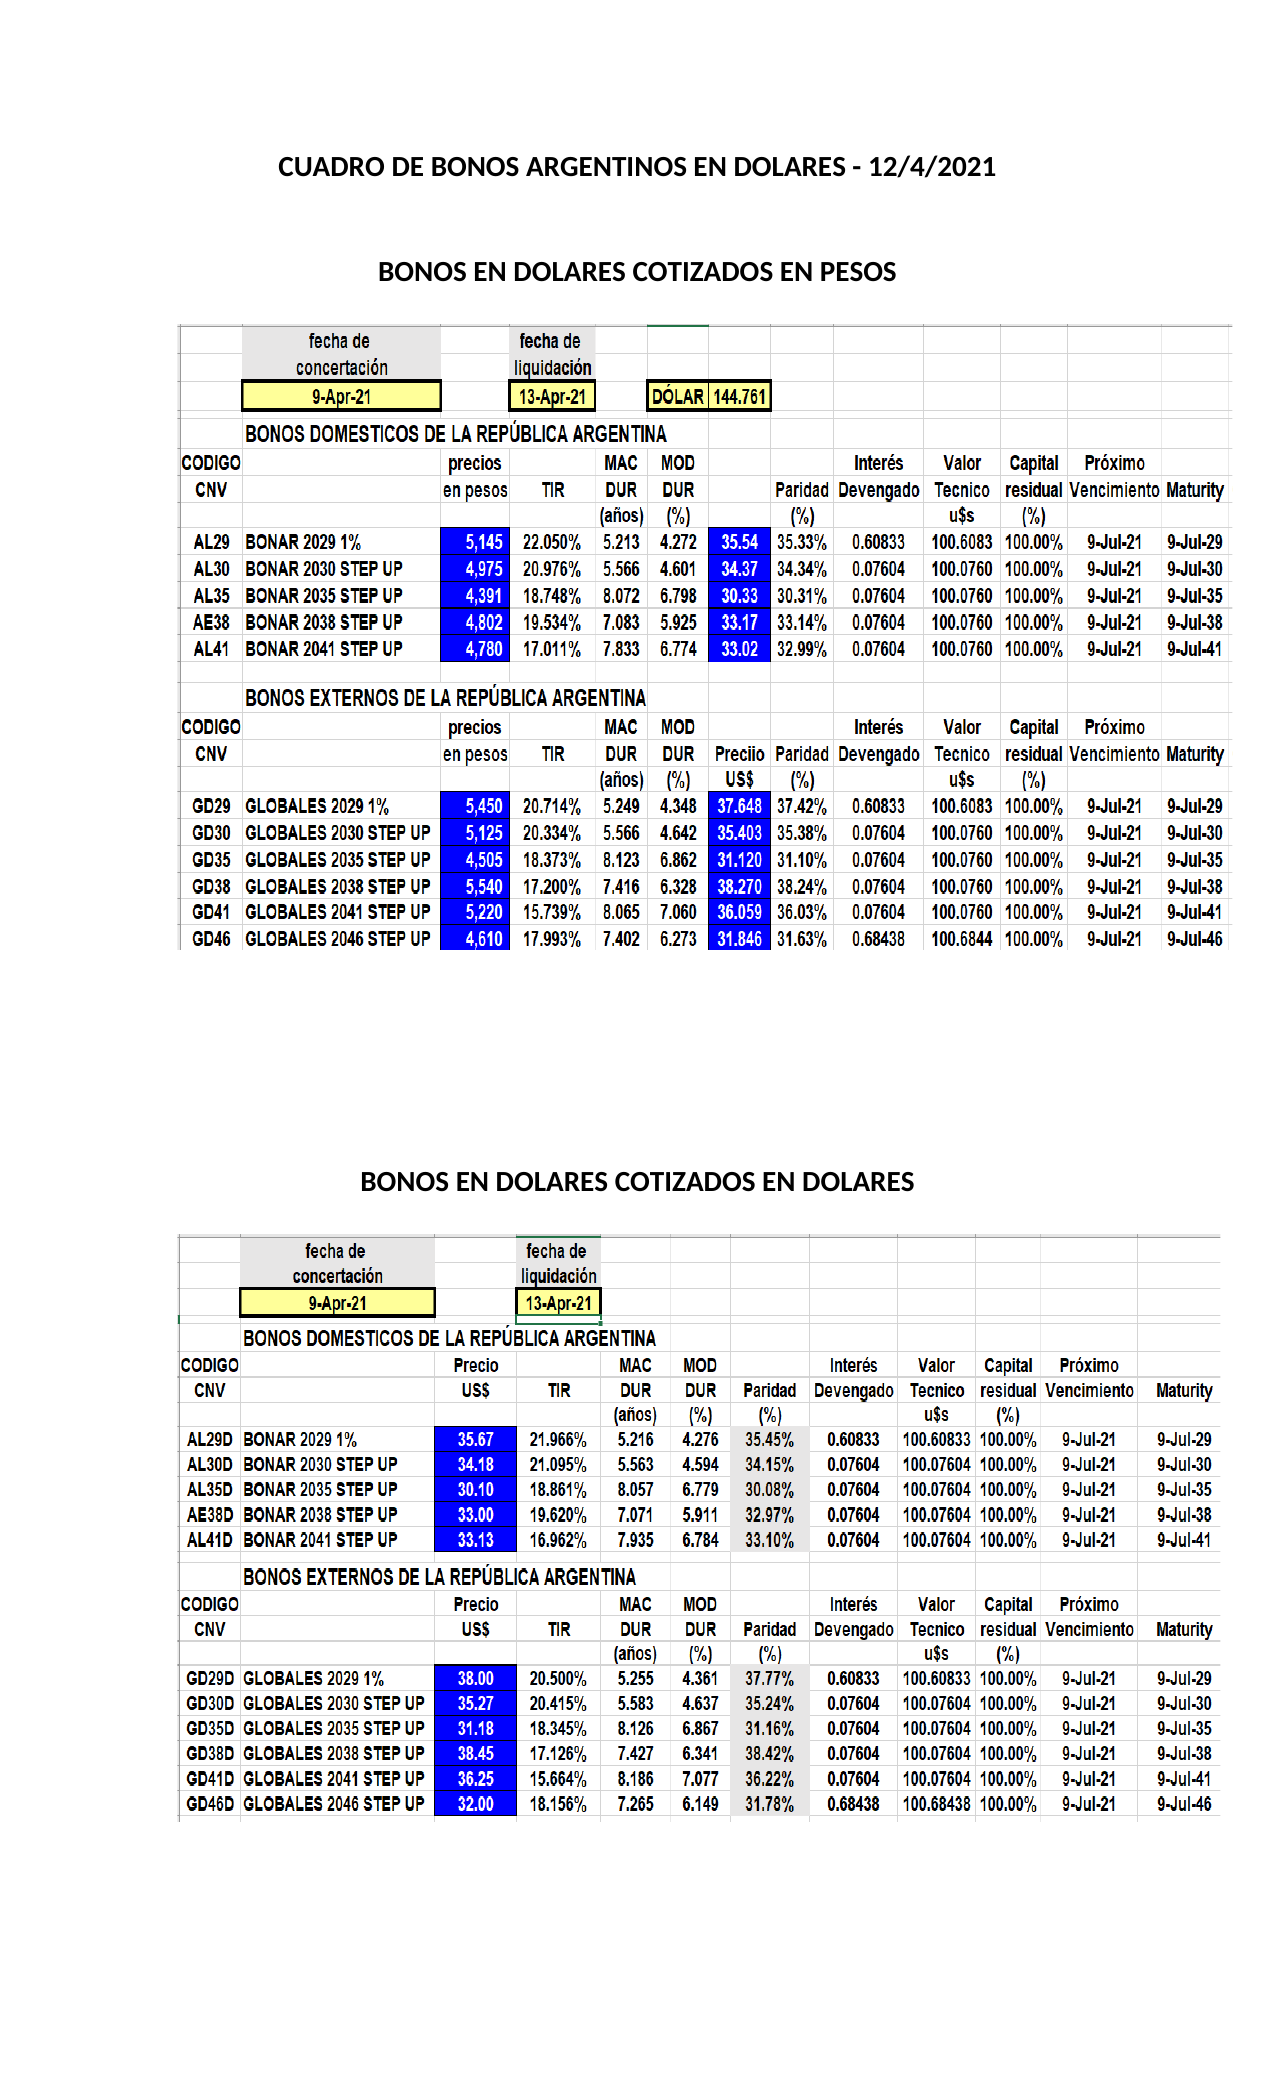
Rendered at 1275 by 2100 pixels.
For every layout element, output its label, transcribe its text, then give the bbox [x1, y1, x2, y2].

text BONOS EN DOLARES COTIZADOS EN DOLARES [177, 1163, 1098, 1198]
picture [177, 1234, 1221, 1822]
text BONOS EN DOLARES COTIZADOS EN PESOS [177, 253, 1098, 288]
picture [177, 324, 1233, 950]
text CUADRO DE BONOS ARGENTINOS EN DOLARES - 12/4/2021 [177, 148, 1098, 183]
